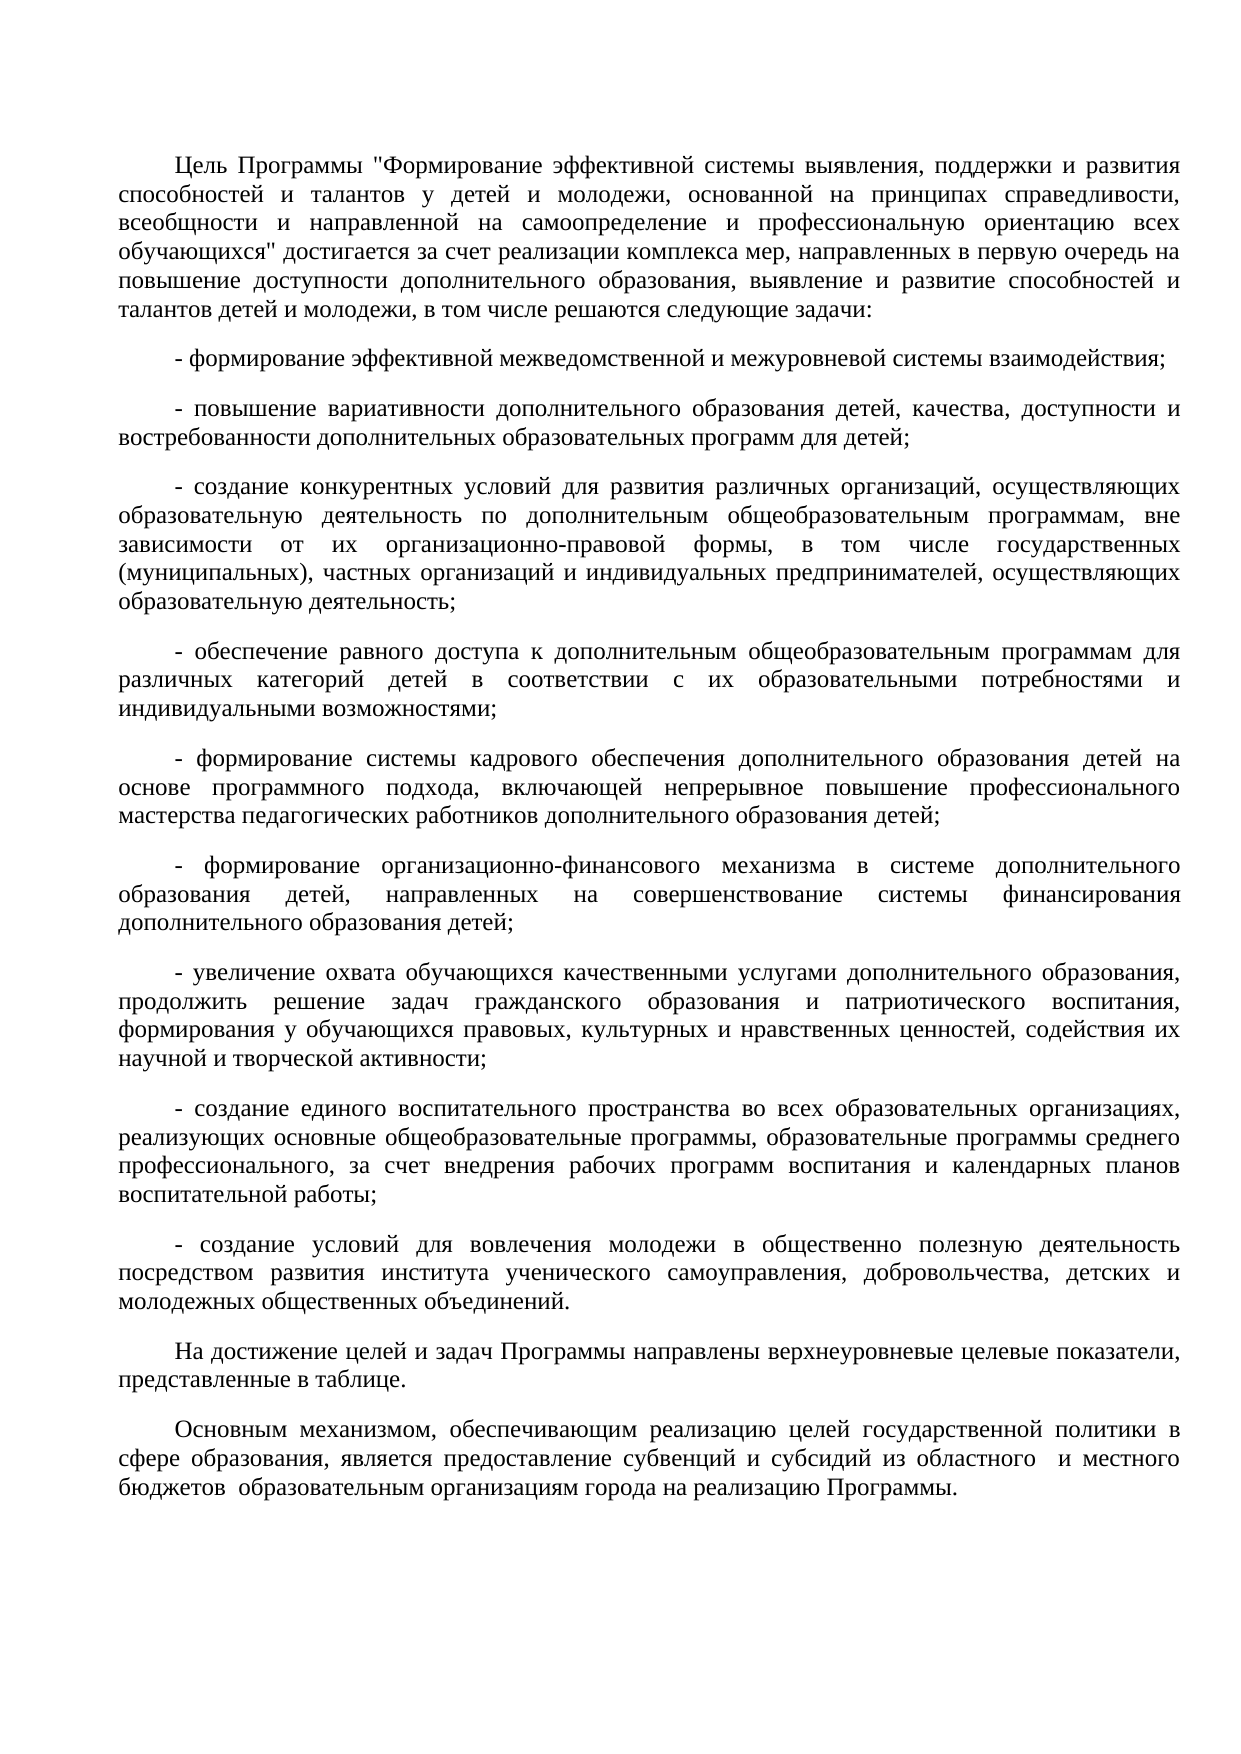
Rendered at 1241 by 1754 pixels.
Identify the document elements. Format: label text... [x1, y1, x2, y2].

text Цель Программы "Формирование эффективной системы выявления, поддержки и развития способностей и талантов у детей и молодежи, основанной на принципах справедливости, всеобщности и направленной на самоопределение и профессиональную ориентацию всех обучающихся" достигается за счет реализации комплекса мер, направленных в первую очередь на повышение доступности дополнительного образования, выявление и развитие способностей и талантов детей и молодежи, в том числе решаются следующие задачи: [118, 150, 1181, 322]
text На достижение целей и задач Программы направлены верхнеуровневые целевые показатели, представленные в таблице. [118, 1336, 1181, 1393]
text - создание единого воспитательного пространства во всех образовательных организациях, реализующих основные общеобразовательные программы, образовательные программы среднего профессионального, за счет внедрения рабочих программ воспитания и календарных планов воспитательной работы; [118, 1093, 1181, 1208]
text - формирование эффективной межведомственной и межуровневой системы взаимодействия; [118, 343, 1181, 372]
text - создание условий для вовлечения молодежи в общественно полезную деятельность посредством развития института ученического самоуправления, добровольчества, детских и молодежных общественных объединений. [118, 1229, 1181, 1315]
text - формирование организационно-финансового механизма в системе дополнительного образования детей, направленных на совершенствование системы финансирования дополнительного образования детей; [118, 850, 1181, 936]
text - формирование системы кадрового обеспечения дополнительного образования детей на основе программного подхода, включающей непрерывное повышение профессионального мастерства педагогических работников дополнительного образования детей; [118, 743, 1181, 829]
text Основным механизмом, обеспечивающим реализацию целей государственной политики в сфере образования, является предоставление субвенций и субсидий из областного и местного бюджетов образовательным организациям города на реализацию Программы. [118, 1414, 1181, 1500]
text - повышение вариативности дополнительного образования детей, качества, доступности и востребованности дополнительных образовательных программ для детей; [118, 393, 1181, 450]
text - обеспечение равного доступа к дополнительным общеобразовательным программам для различных категорий детей в соответствии с их образовательными потребностями и индивидуальными возможностями; [118, 636, 1181, 722]
text - создание конкурентных условий для развития различных организаций, осуществляющих образовательную деятельность по дополнительным общеобразовательным программам, вне зависимости от их организационно-правовой формы, в том числе государственных (муниципальных), частных организаций и индивидуальных предпринимателей, осуществляющих образовательную деятельность; [118, 471, 1181, 615]
text - увеличение охвата обучающихся качественными услугами дополнительного образования, продолжить решение задач гражданского образования и патриотического воспитания, формирования у обучающихся правовых, культурных и нравственных ценностей, содействия их научной и творческой активности; [118, 957, 1181, 1072]
